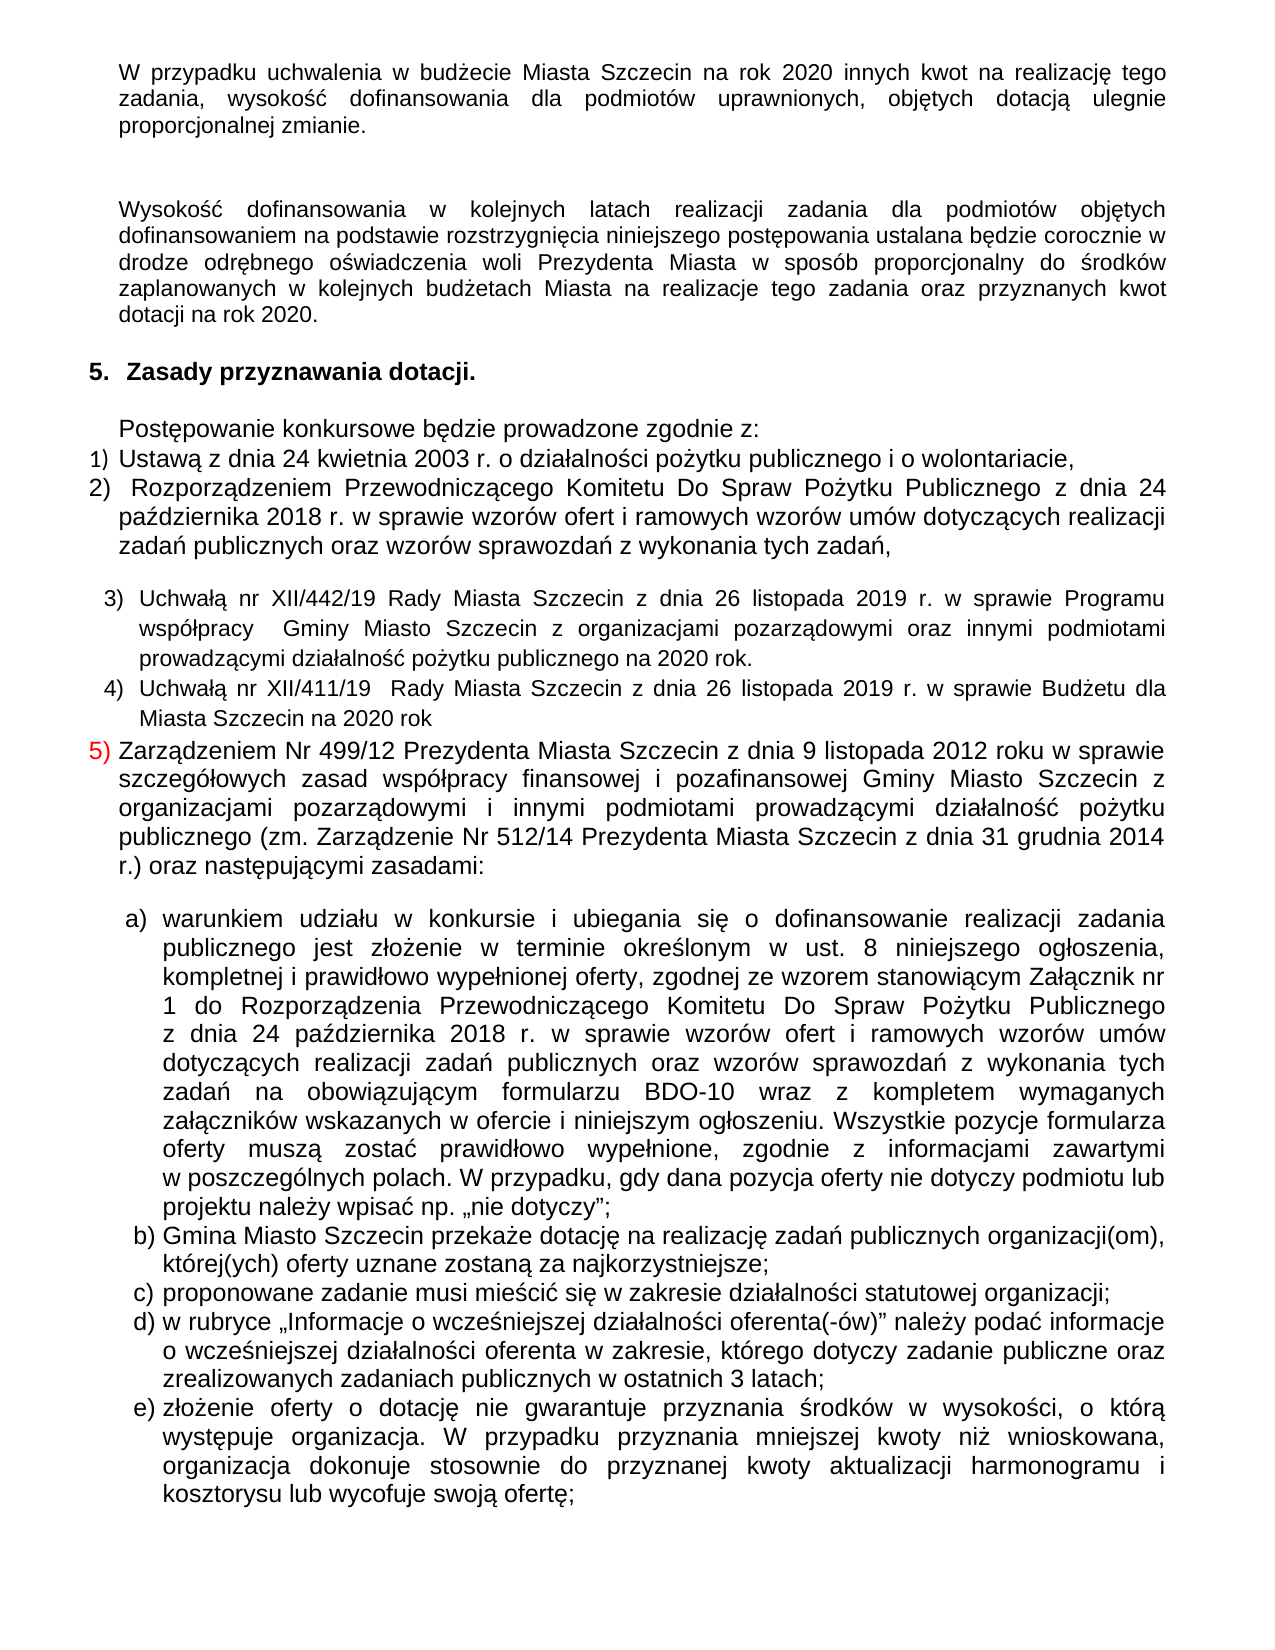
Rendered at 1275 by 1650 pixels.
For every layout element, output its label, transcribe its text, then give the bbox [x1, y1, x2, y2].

list Uchwałą nr XII/442/19 Rady Miasta Szczecin z dnia 26 listopada 2019 r. w sprawie Programu współpracy Gminy Miasto Szczecin z organizacjami pozarządowymi oraz innymi podmiotami prowadzącymi działalność pożytku publicznego na 2020 rok. [103, 584, 1167, 671]
list Zarządzeniem Nr 499/12 Prezydenta Miasta Szczecin z dnia 9 listopada 2012 roku w sprawie szczegółowych zasad współpracy finansowej i pozafinansowej Gminy Miasto Szczecin z organizacjami pozarządowymi i innymi podmiotami prowadzącymi działalność pożytku publicznego (zm. Zarządzenie Nr 512/14 Prezydenta Miasta Szczecin z dnia 31 grudnia 2014 r.) oraz następującymi zasadami: [89, 736, 1167, 879]
text Wysokość dofinansowania w kolejnych latach realizacji zadania dla podmiotów objętych dofinansowaniem na podstawie rozstrzygnięcia niniejszego postępowania ustalana będzie corocznie w drodze odrębnego oświadczenia woli Prezydenta Miasta w sposób proporcjonalny do środków zaplanowanych w kolejnych budżetach Miasta na realizacje tego zadania oraz przyznanych kwot dotacji na rok 2020. [118, 196, 1167, 328]
list Ustawą z dnia 24 kwietnia 2003 r. o działalności pożytku publicznego i o wolontariacie, [89, 443, 1167, 473]
list Uchwałą nr XII/411/19 Rady Miasta Szczecin z dnia 26 listopada 2019 r. w sprawie Budżetu dla Miasta Szczecin na 2020 rok [103, 675, 1167, 732]
list Zasady przyznawania dotacji. [89, 357, 1167, 385]
text W przypadku uchwalenia w budżecie Miasta Szczecin na rok 2020 innych kwot na realizację tego zadania, wysokość dofinansowania dla podmiotów uprawnionych, objętych dotacją ulegnie proporcjonalnej zmianie. [118, 59, 1167, 138]
list w rubryce „Informacje o wcześniejszej działalności oferenta(-ów)” należy podać informacje o wcześniejszej działalności oferenta w zakresie, którego dotyczy zadanie publiczne oraz zrealizowanych zadaniach publicznych w ostatnich 3 latach; [133, 1307, 1167, 1393]
list proponowane zadanie musi mieścić się w zakresie działalności statutowej organizacji; [133, 1278, 1167, 1307]
list złożenie oferty o dotację nie gwarantuje przyznania środków w wysokości, o którą występuje organizacja. W przypadku przyznania mniejszej kwoty niż wnioskowana, organizacja dokonuje stosownie do przyznanej kwoty aktualizacji harmonogramu i kosztorysu lub wycofuje swoją ofertę; [133, 1393, 1167, 1508]
list warunkiem udziału w konkursie i ubiegania się o dofinansowanie realizacji zadania publicznego jest złożenie w terminie określonym w ust. 8 niniejszego ogłoszenia, kompletnej i prawidłowo wypełnionej oferty, zgodnej ze wzorem stanowiącym Załącznik nr 1 do Rozporządzenia Przewodniczącego Komitetu Do Spraw Pożytku Publicznego z dnia 24 października 2018 r. w sprawie wzorów ofert i ramowych wzorów umów dotyczących realizacji zadań publicznych oraz wzorów sprawozdań z wykonania tych zadań na obowiązującym formularzu BDO-10 wraz z kompletem wymaganych załączników wskazanych w ofercie i niniejszym ogłoszeniu. Wszystkie pozycje formularza oferty muszą zostać prawidłowo wypełnione, zgodnie z informacjami zawartymi w poszczególnych polach. W przypadku, gdy dana pozycja oferty nie dotyczy podmiotu lub projektu należy wpisać np. „nie dotyczy”; [125, 904, 1167, 1221]
list Rozporządzeniem Przewodniczącego Komitetu Do Spraw Pożytku Publicznego z dnia 24 października 2018 r. w sprawie wzorów ofert i ramowych wzorów umów dotyczących realizacji zadań publicznych oraz wzorów sprawozdań z wykonania tych zadań, [89, 473, 1167, 559]
list Gmina Miasto Szczecin przekaże dotację na realizację zadań publicznych organizacji(om), której(ych) oferty uznane zostaną za najkorzystniejsze; [133, 1221, 1167, 1278]
text Postępowanie konkursowe będzie prowadzone zgodnie z: [118, 414, 1167, 443]
